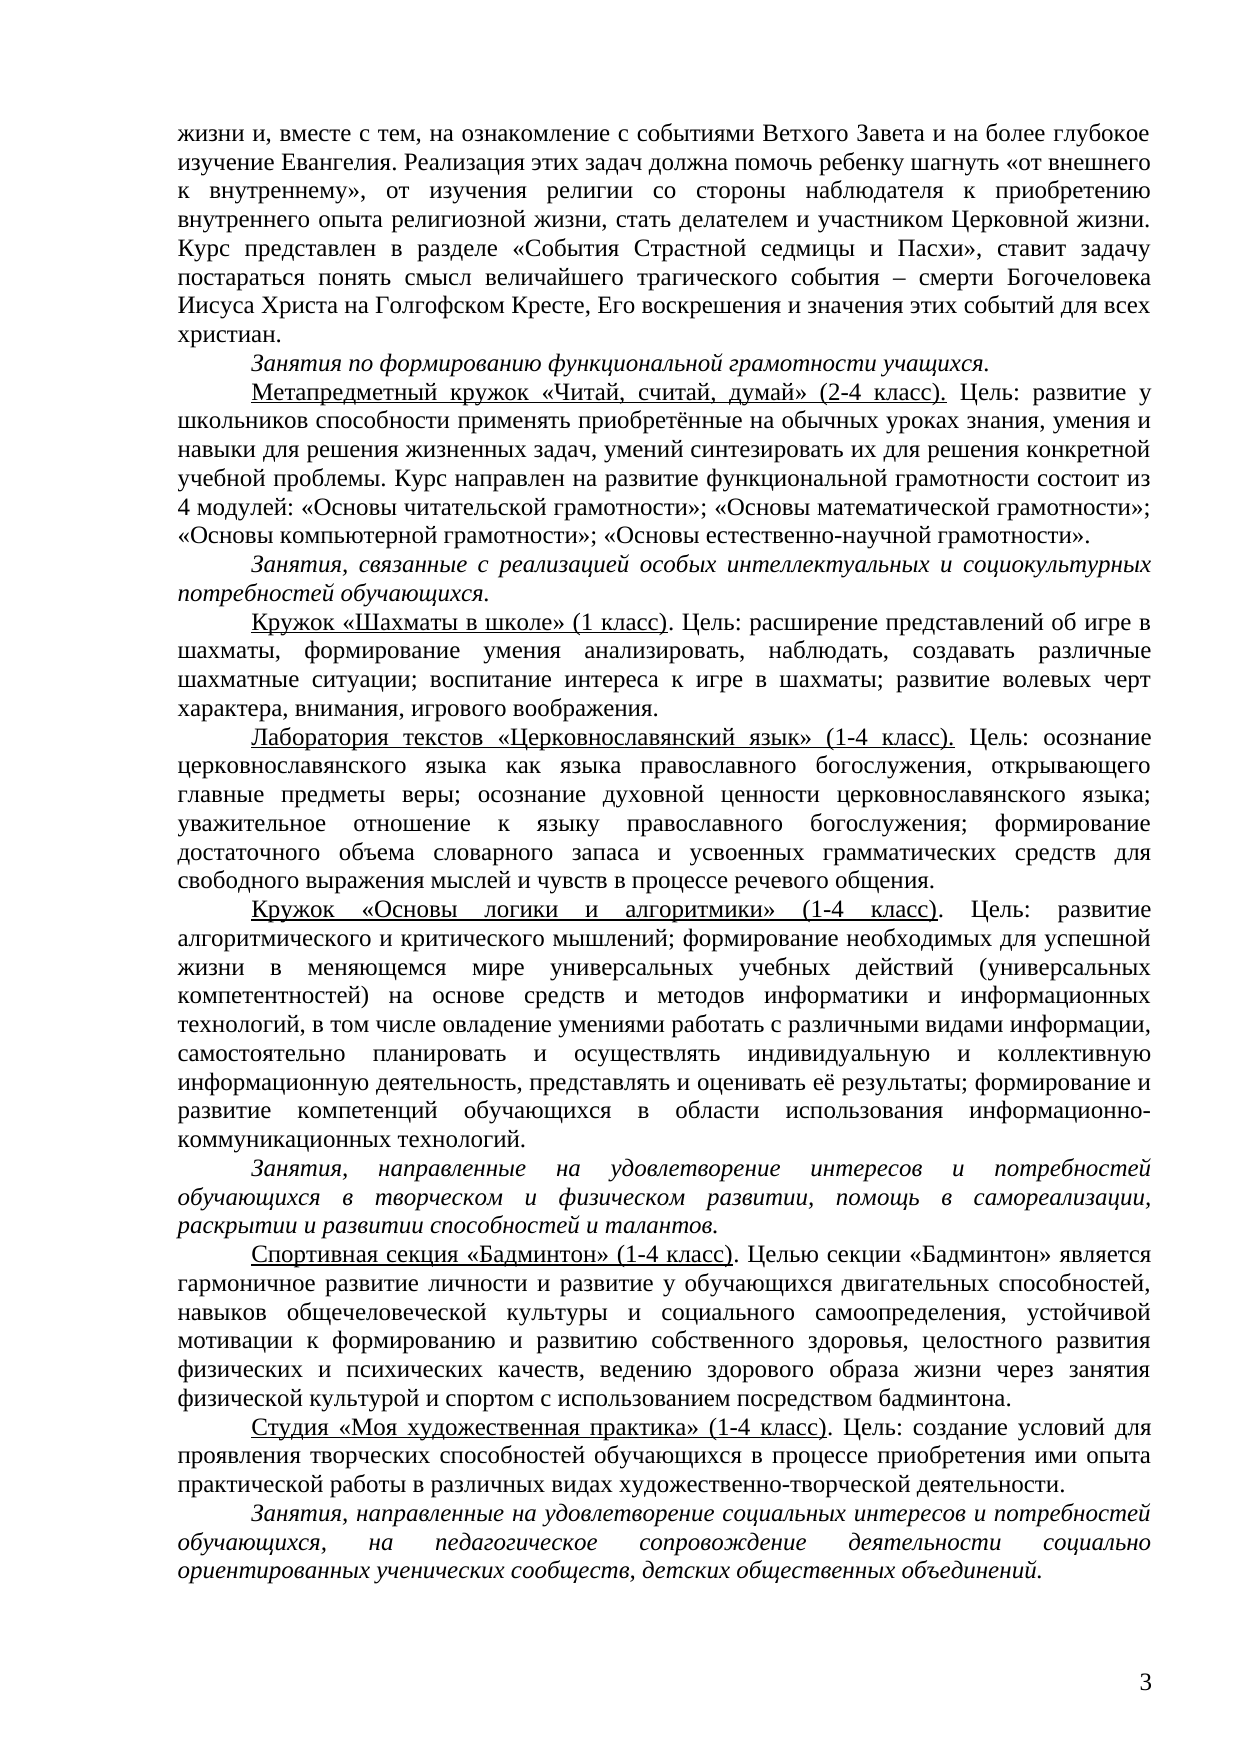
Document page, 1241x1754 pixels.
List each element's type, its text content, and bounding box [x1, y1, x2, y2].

text Занятия по формированию функциональной грамотности учащихся. [177, 348, 1152, 377]
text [177, 118, 1152, 348]
text Кружок «Шахматы в школе» (1 класс). Цель: расширение представлений об игре в шахматы, формирование умения анализировать, наблюдать, создавать различные шахматные ситуации; воспитание интереса к игре в шахматы; развитие волевых черт характера, внимания, игрового воображения. [177, 607, 1152, 722]
text Спортивная секция «Бадминтон» (1-4 класс). Целью секции «Бадминтон» является гармоничное развитие личности и развитие у обучающихся двигательных способностей, навыков общечеловеческой культуры и социального самоопределения, устойчивой мотивации к формированию и развитию собственного здоровья, целостного развития физических и психических качеств, ведению здорового образа жизни через занятия физической культурой и спортом с использованием посредством бадминтона. [177, 1239, 1152, 1412]
text Занятия, связанные с реализацией особых интеллектуальных и социокультурных потребностей обучающихся. [177, 549, 1152, 607]
text Занятия, направленные на удовлетворение социальных интересов и потребностей обучающихся, на педагогическое сопровождение деятельности социально ориентированных ученических сообществ, детских общественных объединений. [177, 1498, 1152, 1584]
text Метапредметный кружок «Читай, считай, думай» (2-4 класс). Цель: развитие у школьников способности применять приобретённые на обычных уроках знания, умения и навыки для решения жизненных задач, умений синтезировать их для решения конкретной учебной проблемы. Курс направлен на развитие функциональной грамотности состоит из 4 модулей: «Основы читательской грамотности»; «Основы математической грамотности»; «Основы компьютерной грамотности»; «Основы естественно-научной грамотности». [177, 377, 1152, 549]
text Занятия, направленные на удовлетворение интересов и потребностей обучающихся в творческом и физическом развитии, помощь в самореализации, раскрытии и развитии способностей и талантов. [177, 1153, 1152, 1239]
text Студия «Моя художественная практика» (1-4 класс). Цель: создание условий для проявления творческих способностей обучающихся в процессе приобретения ими опыта практической работы в различных видах художественно-творческой деятельности. [177, 1412, 1152, 1498]
text Кружок «Основы логики и алгоритмики» (1-4 класс). Цель: развитие алгоритмического и критического мышлений; формирование необходимых для успешной жизни в меняющемся мире универсальных учебных действий (универсальных компетентностей) на основе средств и методов информатики и информационных технологий, в том числе овладение умениями работать с различными видами информации, самостоятельно планировать и осуществлять индивидуальную и коллективную информационную деятельность, представлять и оценивать её результаты; формирование и развитие компетенций обучающихся в области использования информационно-коммуникационных технологий. [177, 894, 1152, 1153]
text Лаборатория текстов «Церковнославянский язык» (1-4 класс). Цель: осознание церковнославянского языка как языка православного богослужения, открывающего главные предметы веры; осознание духовной ценности церковнославянского языка; уважительное отношение к языку православного богослужения; формирование достаточного объема словарного запаса и усвоенных грамматических средств для свободного выражения мыслей и чувств в процессе речевого общения. [177, 722, 1152, 894]
